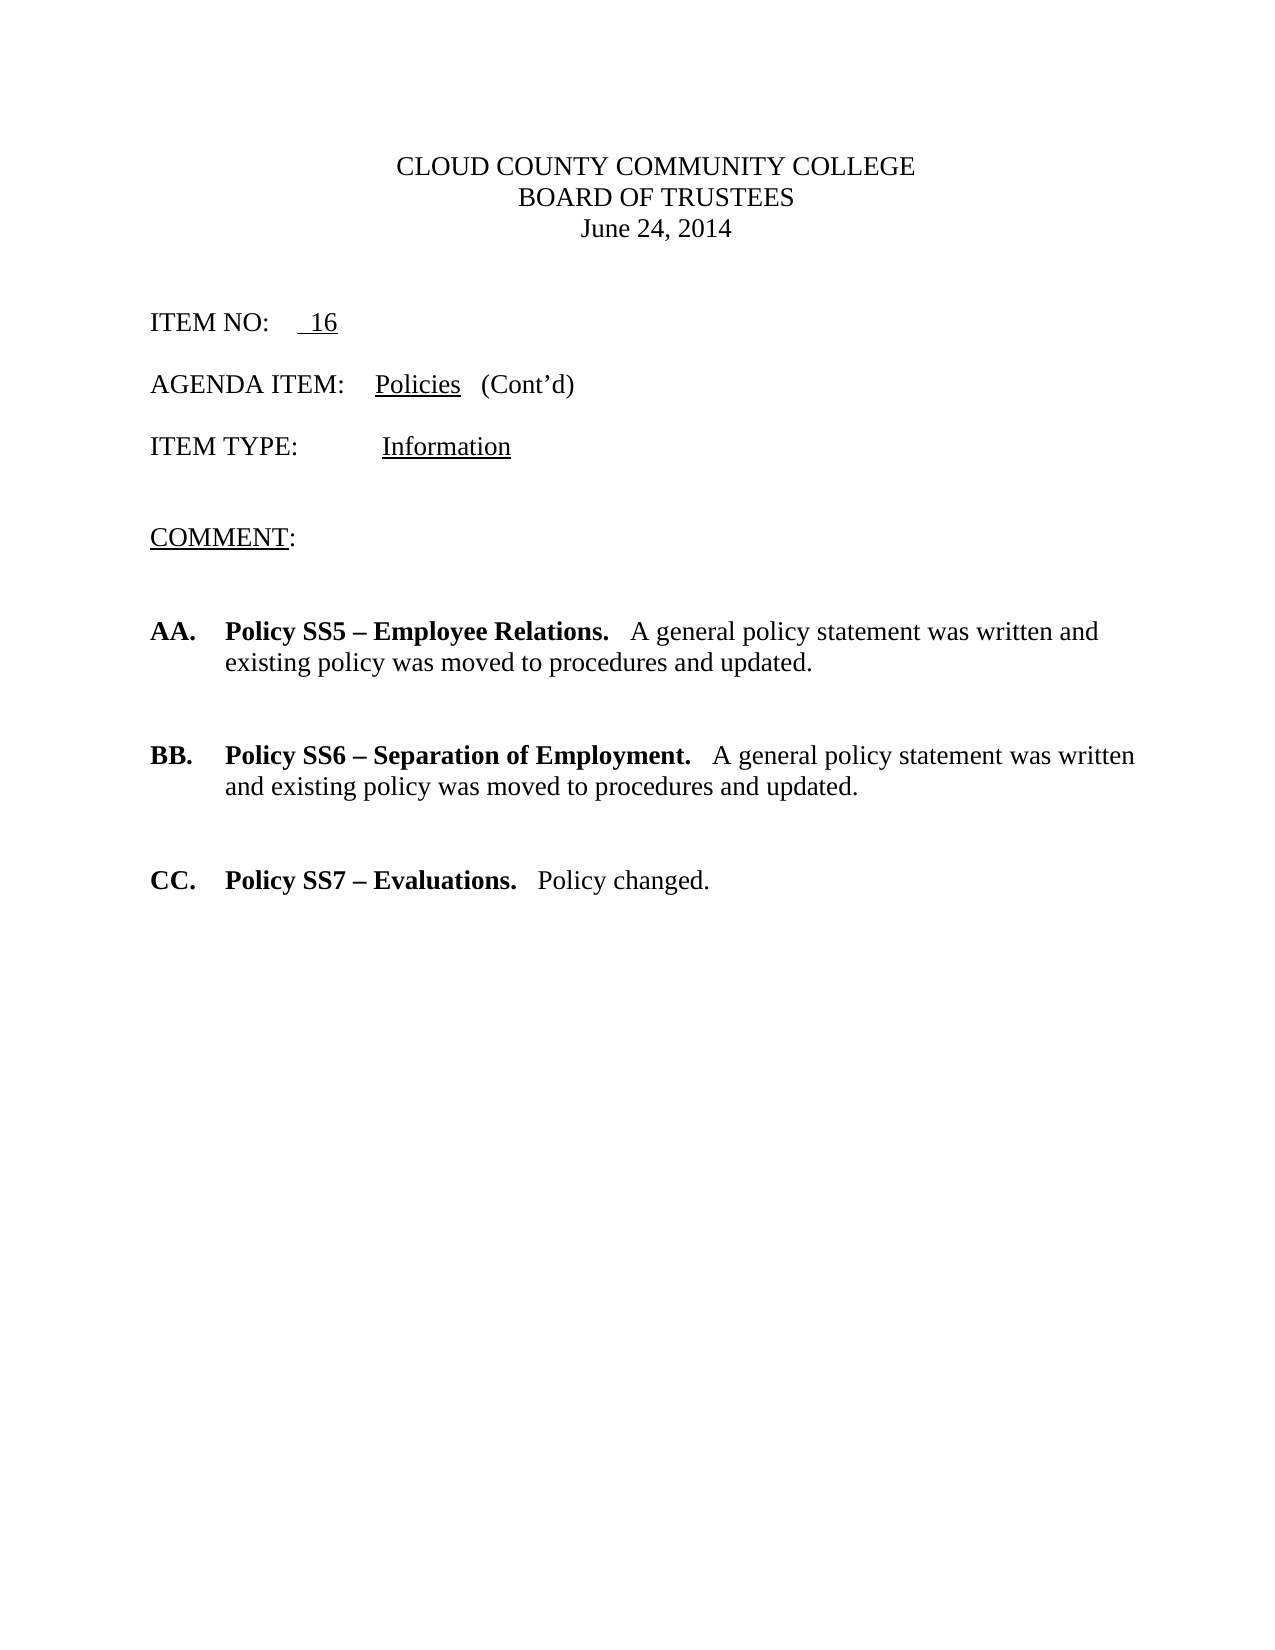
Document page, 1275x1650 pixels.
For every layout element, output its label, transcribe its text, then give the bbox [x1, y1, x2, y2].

text June 24, 2014 [150, 212, 1162, 243]
text AGENDA ITEM: Policies (Cont’d) [150, 368, 1162, 399]
text ITEM TYPE: Information [150, 430, 1162, 461]
text COMMENT: [150, 521, 1162, 552]
text CC. Policy SS7 – Evaluations. Policy changed. [150, 864, 1162, 895]
text BOARD OF TRUSTEES [150, 181, 1162, 212]
text BB. Policy SS6 – Separation of Employment. A general policy statement was written and existing policy was moved to procedures and updated. [150, 739, 1162, 802]
text CLOUD COUNTY COMMUNITY COLLEGE [150, 150, 1162, 181]
text ITEM NO: 16 [150, 306, 1162, 337]
text AA. Policy SS5 – Employee Relations. A general policy statement was written and existing policy was moved to procedures and updated. [150, 615, 1162, 677]
